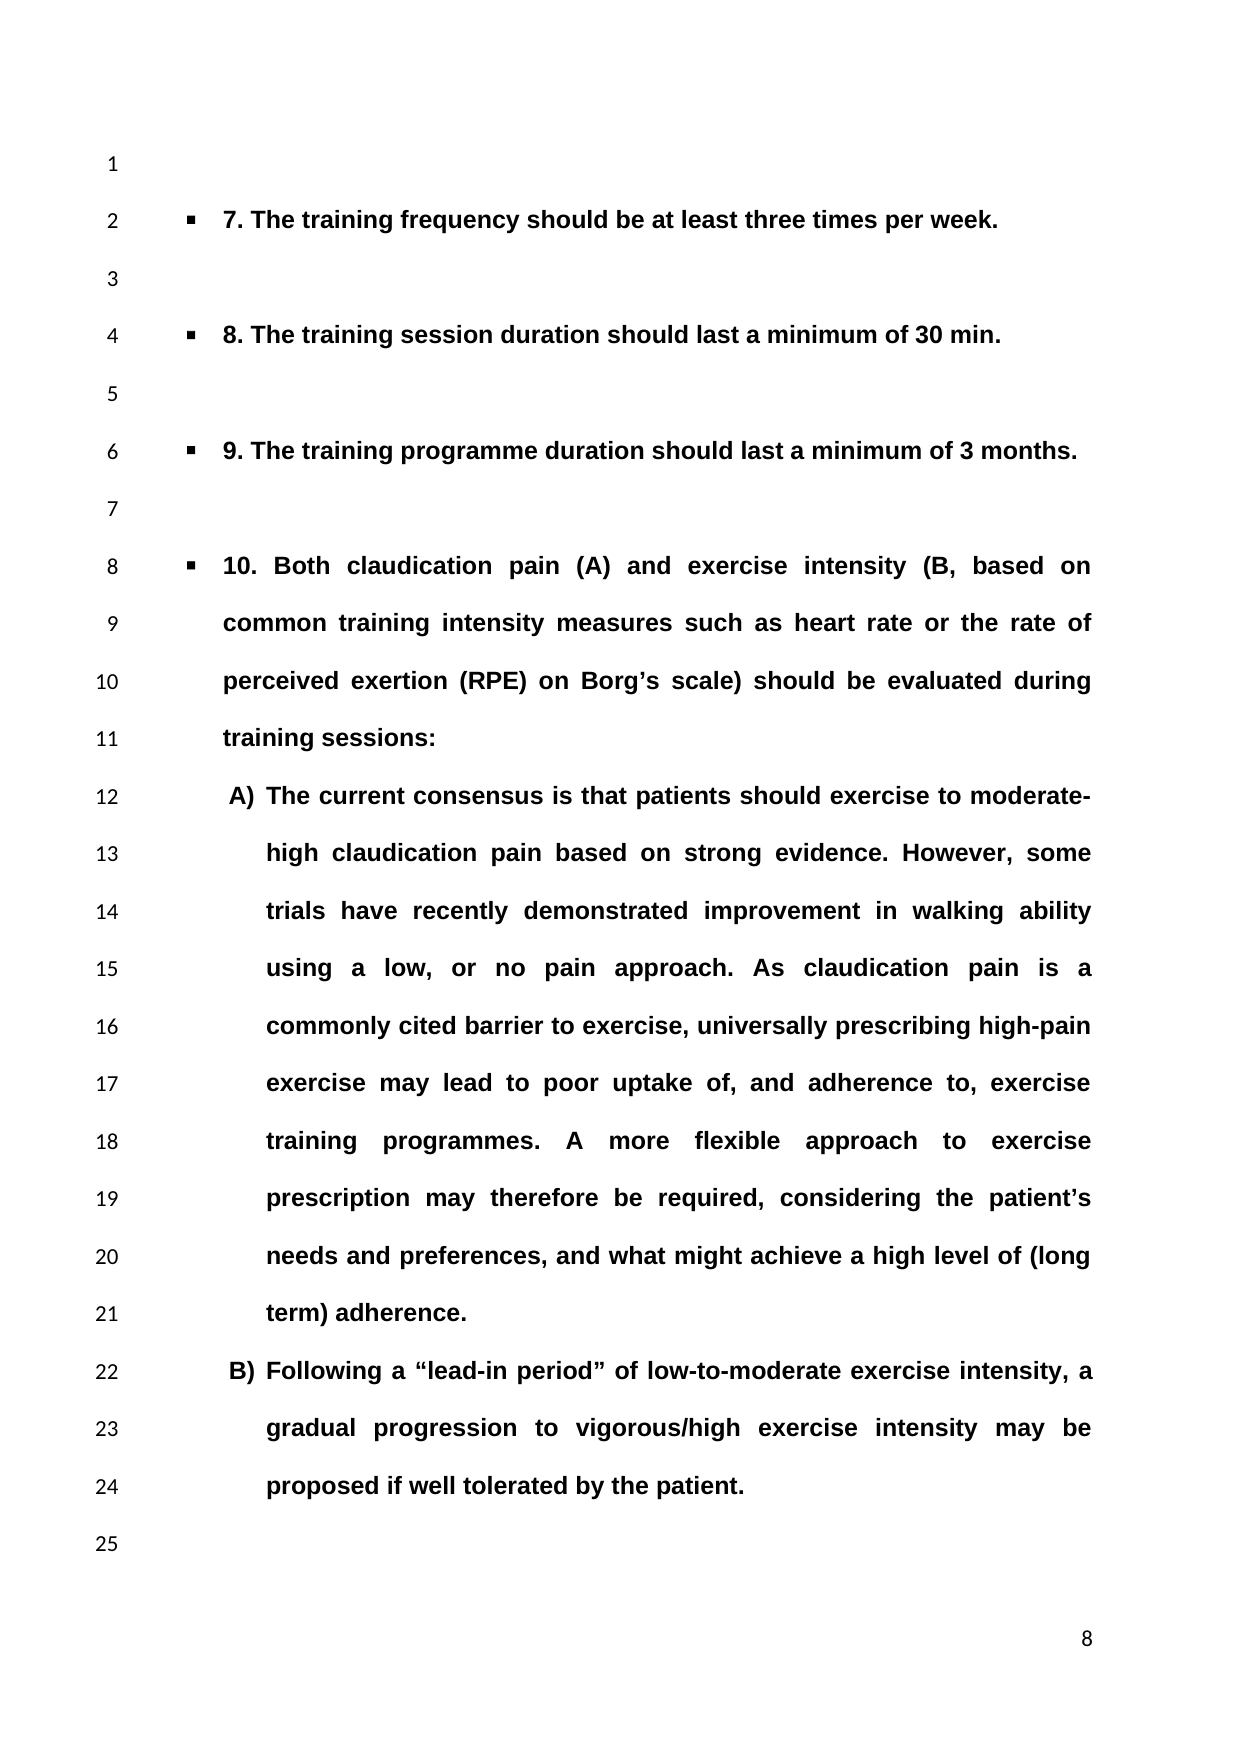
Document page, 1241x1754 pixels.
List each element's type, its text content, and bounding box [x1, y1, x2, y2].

list 10. Both claudication pain (A) and exercise intensity (B, based on common training intensity measures such as heart rate or the rate of perceived exertion (RPE) on Borg’s scale) should be evaluated during training sessions: [185, 551, 1092, 752]
list 9. The training programme duration should last a minimum of 3 months. [185, 436, 1092, 464]
list 8. The training session duration should last a minimum of 30 min. [185, 320, 1092, 349]
list 7. The training frequency should be at least three times per week. [185, 205, 1092, 234]
list Following a “lead-in period” of low-to-moderate exercise intensity, a gradual progression to vigorous/high exercise intensity may be proposed if well tolerated by the patient. [229, 1356, 1092, 1500]
list The current consensus is that patients should exercise to moderate-high claudication pain based on strong evidence. However, some trials have recently demonstrated improvement in walking ability using a low, or no pain approach. As claudication pain is a commonly cited barrier to exercise, universally prescribing high-pain exercise may lead to poor uptake of, and adherence to, exercise training programmes. A more flexible approach to exercise prescription may therefore be required, considering the patient’s needs and preferences, and what might achieve a high level of (long term) adherence. [228, 781, 1092, 1327]
